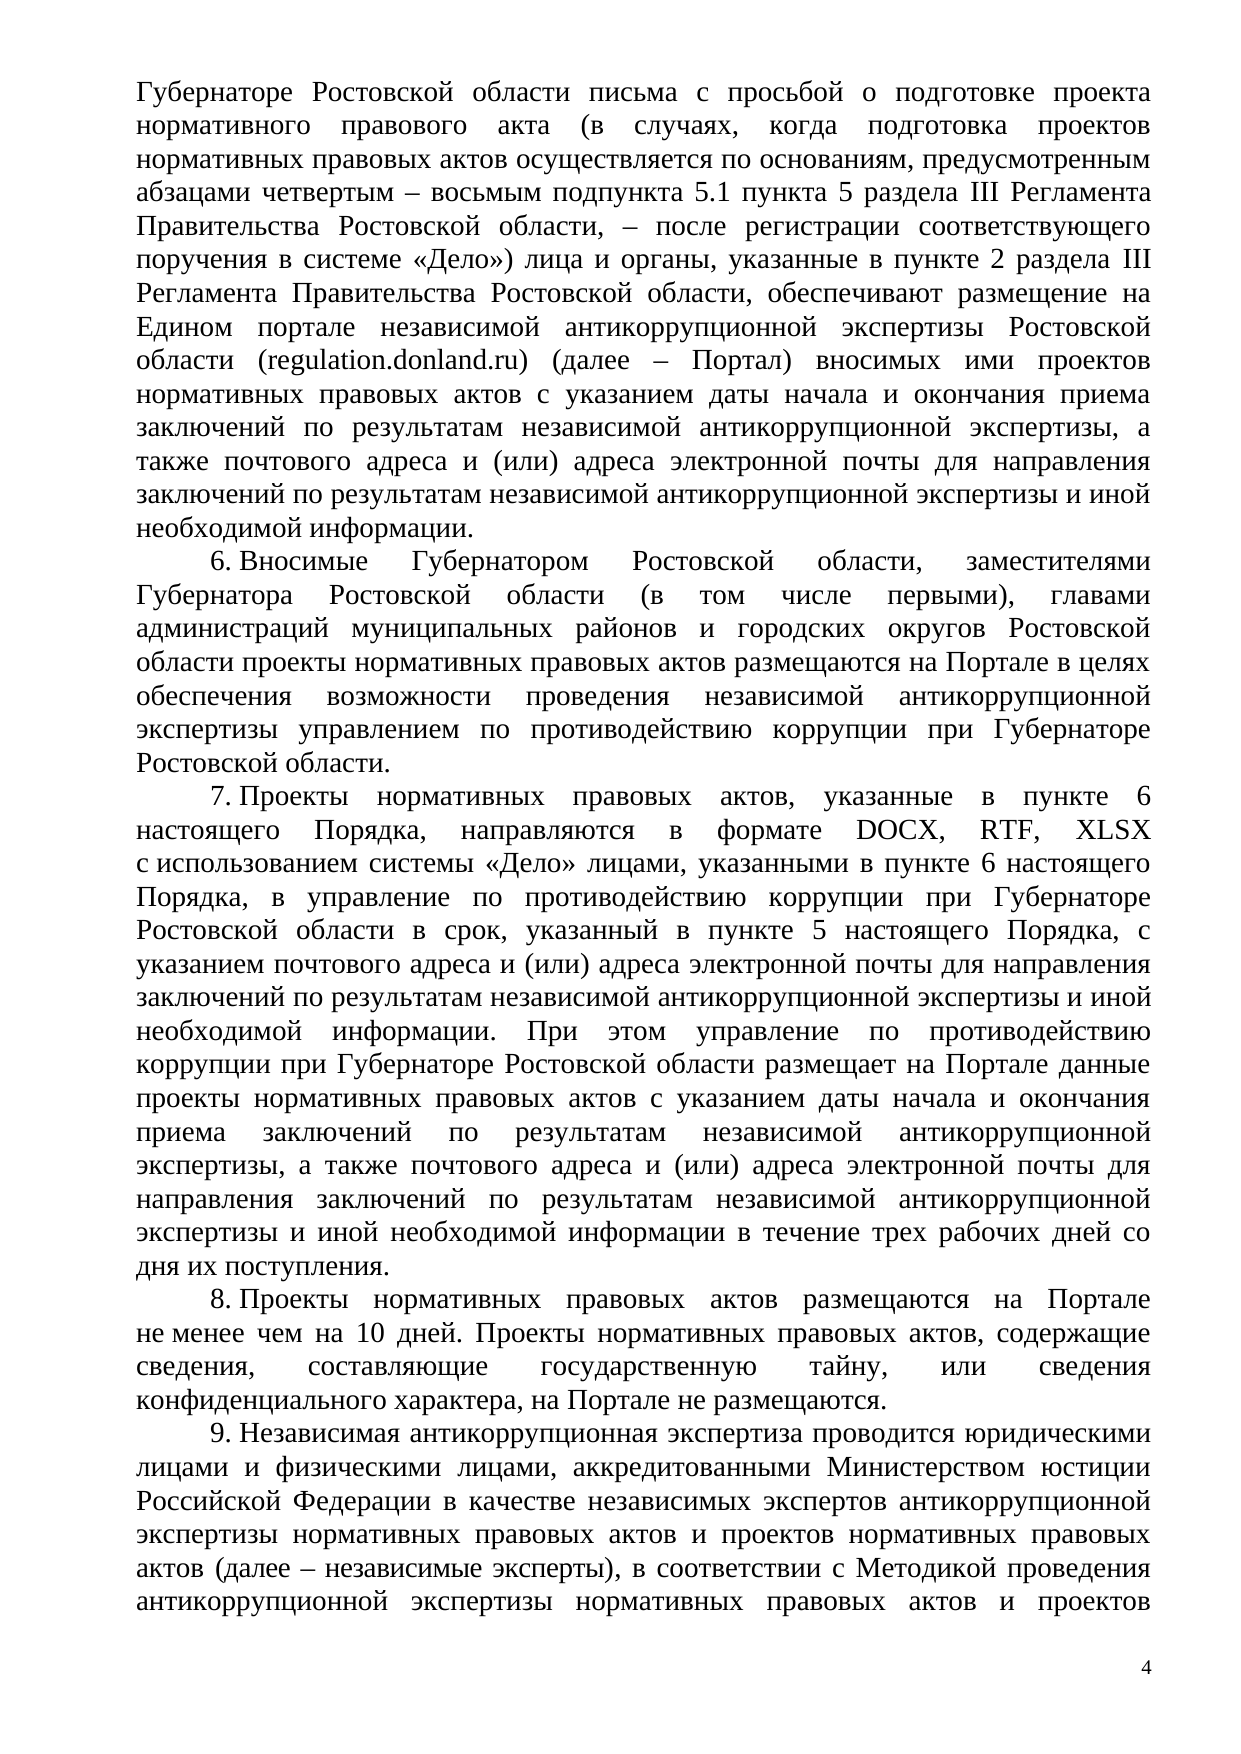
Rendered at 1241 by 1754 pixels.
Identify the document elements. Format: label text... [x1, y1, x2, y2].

text 7. Проекты нормативных правовых актов, указанные в пункте 6 настоящего Порядка, направляются в формате DOCX, RTF, XLSX с использованием системы «Дело» лицами, указанными в пункте 6 настоящего Порядка, в управление по противодействию коррупции при Губернаторе Ростовской области в срок, указанный в пункте 5 настоящего Порядка, с указанием почтового адреса и (или) адреса электронной почты для направления заключений по результатам независимой антикоррупционной экспертизы и иной необходимой информации. При этом управление по противодействию коррупции при Губернаторе Ростовской области размещает на Портале данные проекты нормативных правовых актов с указанием даты начала и окончания приема заключений по результатам независимой антикоррупционной экспертизы, а также почтового адреса и (или) адреса электронной почты для направления заключений по результатам независимой антикоррупционной экспертизы и иной необходимой информации в течение трех рабочих дней со дня их поступления. [136, 778, 1152, 1281]
text 6. Вносимые Губернатором Ростовской области, заместителями Губернатора Ростовской области (в том числе первыми), главами администраций муниципальных районов и городских округов Ростовской области проекты нормативных правовых актов размещаются на Портале в целях обеспечения возможности проведения независимой антикоррупционной экспертизы управлением по противодействию коррупции при Губернаторе Ростовской области. [136, 543, 1152, 778]
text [136, 74, 1152, 543]
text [136, 1416, 1152, 1617]
text 8. Проекты нормативных правовых актов размещаются на Портале не менее чем на 10 дней. Проекты нормативных правовых актов, содержащие сведения, составляющие государственную тайну, или сведения конфиденциального характера, на Портале не размещаются. [136, 1281, 1152, 1416]
